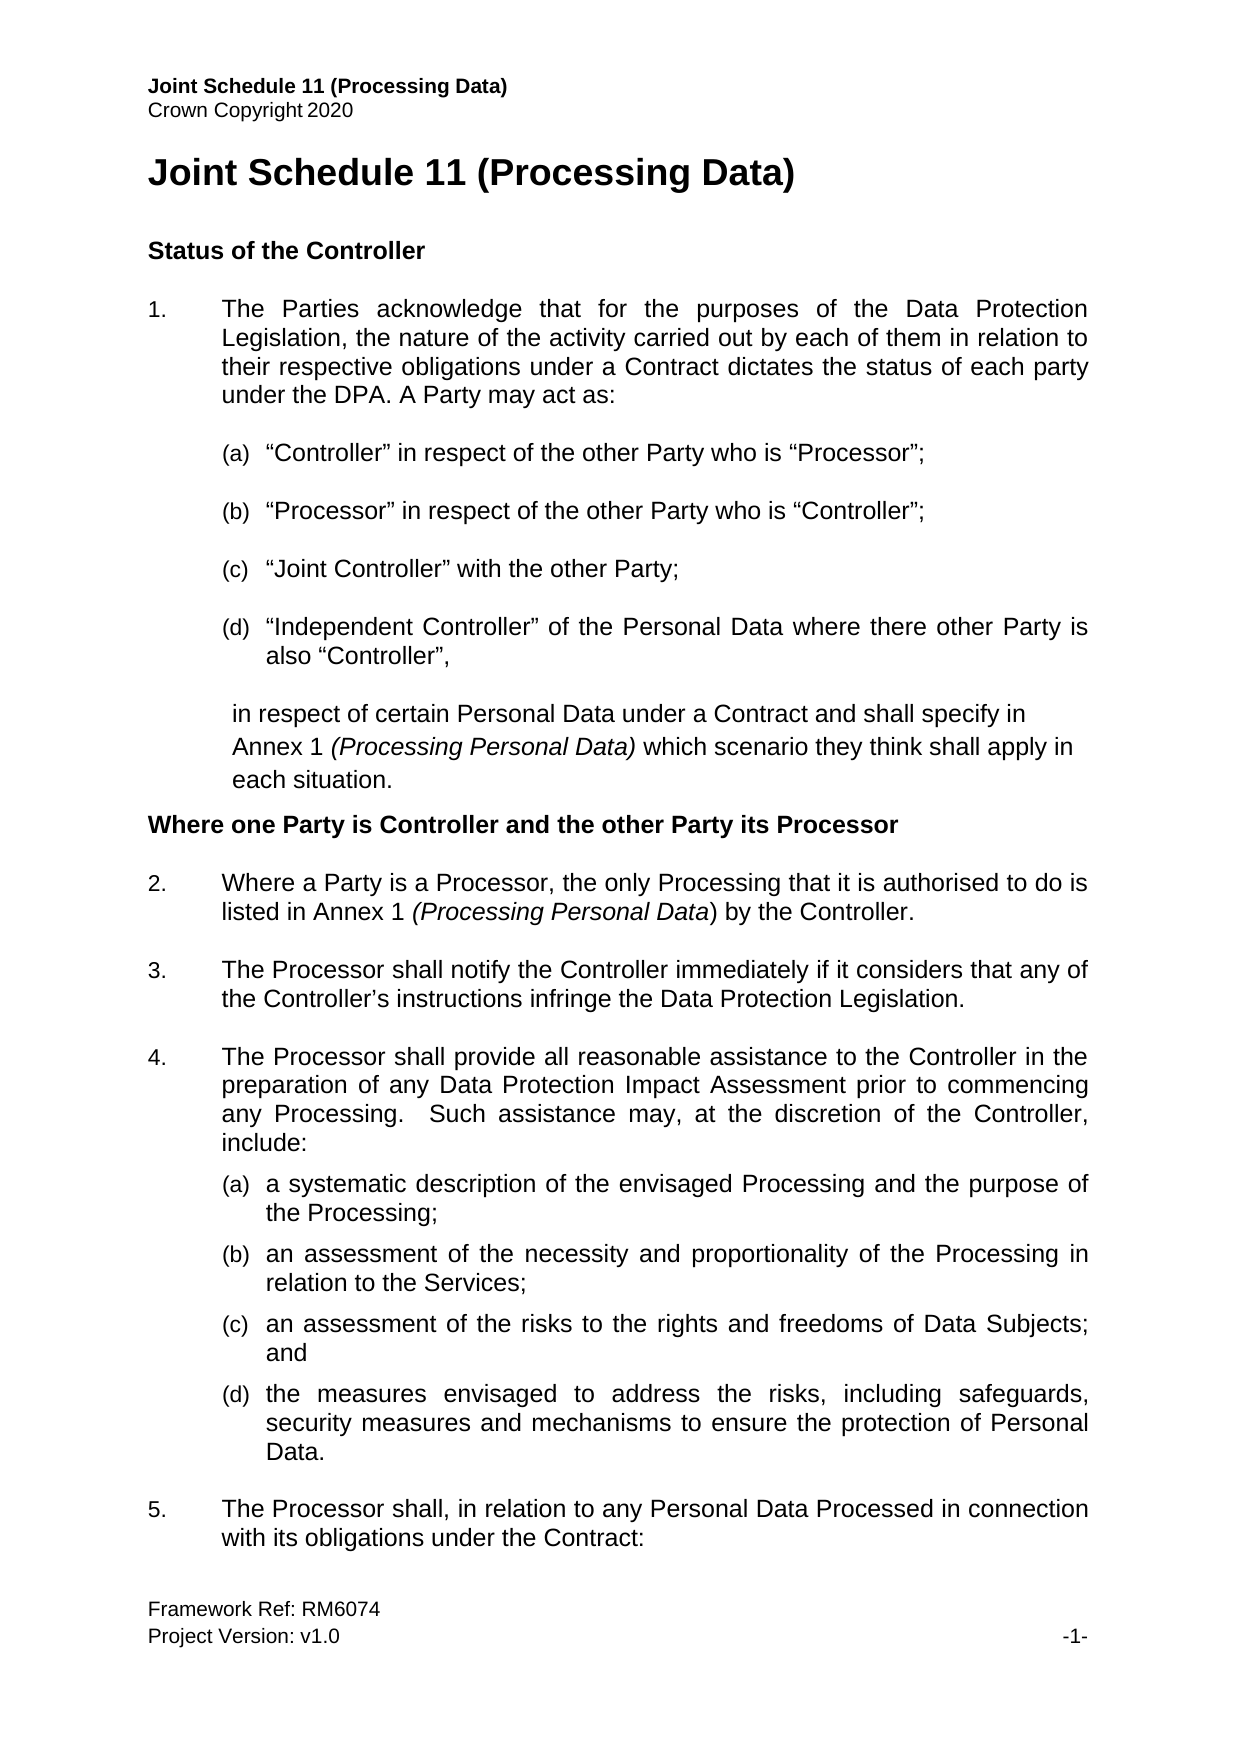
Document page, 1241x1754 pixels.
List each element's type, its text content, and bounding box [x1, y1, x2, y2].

list an assessment of the necessity and proportionality of the Processing in relation to the Services; [222, 1239, 1090, 1297]
list The Processor shall notify the Controller immediately if it considers that any of the Controller’s instructions infringe the Data Protection Legislation. [148, 955, 1090, 1012]
list a systematic description of the envisaged Processing and the purpose of the Processing; [222, 1169, 1090, 1227]
list the measures envisaged to address the risks, including safeguards, security measures and mechanisms to ensure the protection of Personal Data. [222, 1379, 1090, 1465]
text Where one Party is Controller and the other Party its Processor [148, 810, 1090, 839]
list Where a Party is a Processor, the only Processing that it is authorised to do is listed in Annex 1 (Processing Personal Data) by the Controller. [148, 868, 1090, 926]
text Status of the Controller [148, 236, 1090, 265]
list “Controller” in respect of the other Party who is “Processor”; [222, 438, 1090, 467]
text Joint Schedule 11 (Processing Data) [148, 150, 1090, 193]
list The Processor shall, in relation to any Personal Data Processed in connection with its obligations under the Contract: [148, 1494, 1090, 1552]
list The Processor shall provide all reasonable assistance to the Controller in the preparation of any Data Protection Impact Assessment prior to commencing any Processing. Such assistance may, at the discretion of the Controller, include: [148, 1042, 1090, 1157]
text in respect of certain Personal Data under a Contract and shall specify in Annex 1 (Processing Personal Data) which scenario they think shall apply in each situation. [232, 699, 1090, 793]
list “Joint Controller” with the other Party; [222, 554, 1090, 583]
list The Parties acknowledge that for the purposes of the Data Protection Legislation, the nature of the activity carried out by each of them in relation to their respective obligations under a Contract dictates the status of each party under the DPA. A Party may act as: [148, 294, 1090, 409]
list “Processor” in respect of the other Party who is “Controller”; [222, 496, 1090, 525]
list “Independent Controller” of the Personal Data where there other Party is also “Controller”, [222, 612, 1090, 669]
list an assessment of the risks to the rights and freedoms of Data Subjects; and [222, 1309, 1090, 1367]
